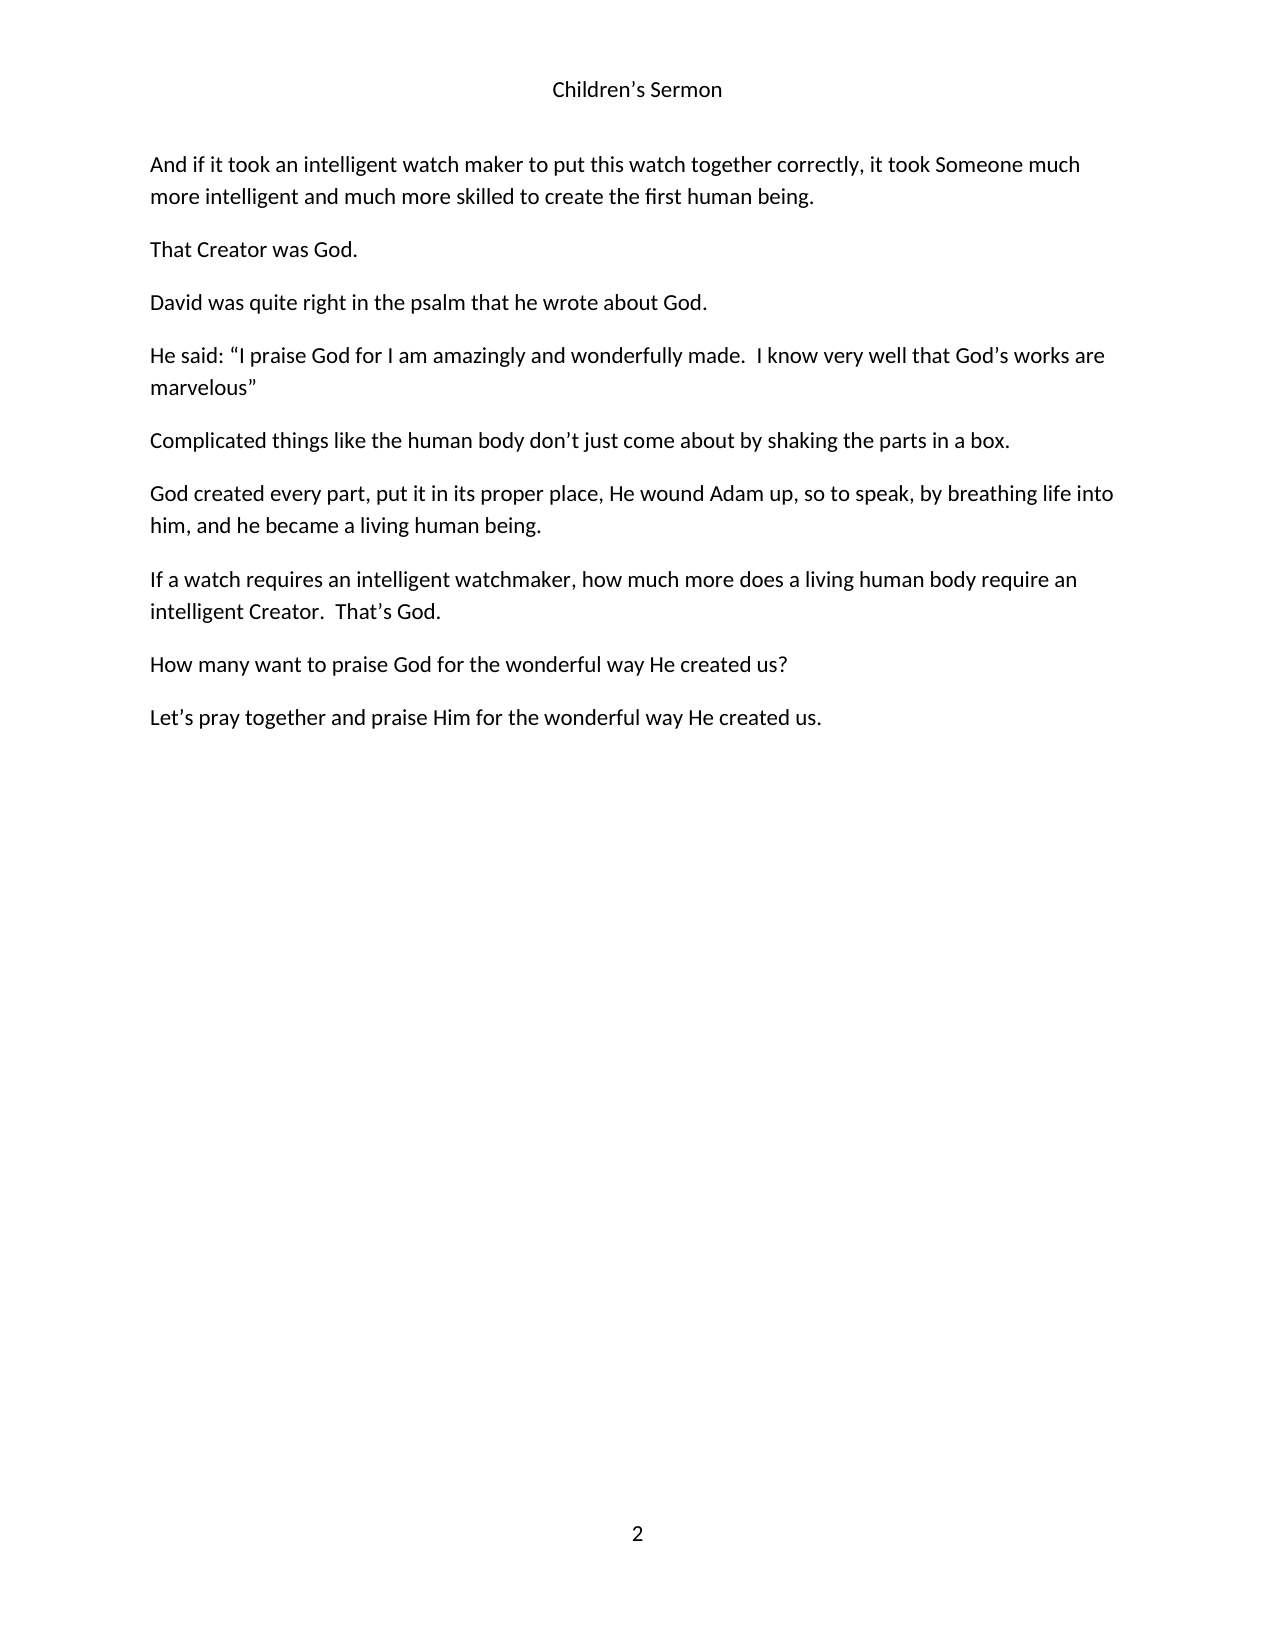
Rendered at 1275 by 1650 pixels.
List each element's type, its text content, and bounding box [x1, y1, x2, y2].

text And if it took an intelligent watch maker to put this watch together correctly, it took Someone much more intelligent and much more skilled to create the first human being. [150, 150, 1125, 210]
text That Creator was God. [150, 235, 1125, 263]
text God created every part, put it in its proper place, He wound Adam up, so to speak, by breathing life into him, and he became a living human being. [150, 479, 1125, 540]
text How many want to praise God for the wonderful way He created us? [150, 650, 1125, 678]
text He said: “I praise God for I am amazingly and wonderfully made. I know very well that God’s works are marvelous” [150, 341, 1125, 401]
text Complicated things like the human body don’t just come about by shaking the parts in a box. [150, 426, 1125, 454]
text If a watch requires an intelligent watchmaker, how much more does a living human body require an intelligent Creator. That’s God. [150, 565, 1125, 625]
text David was quite right in the psalm that he wrote about God. [150, 288, 1125, 316]
text Let’s pray together and praise Him for the wonderful way He created us. [150, 703, 1125, 731]
